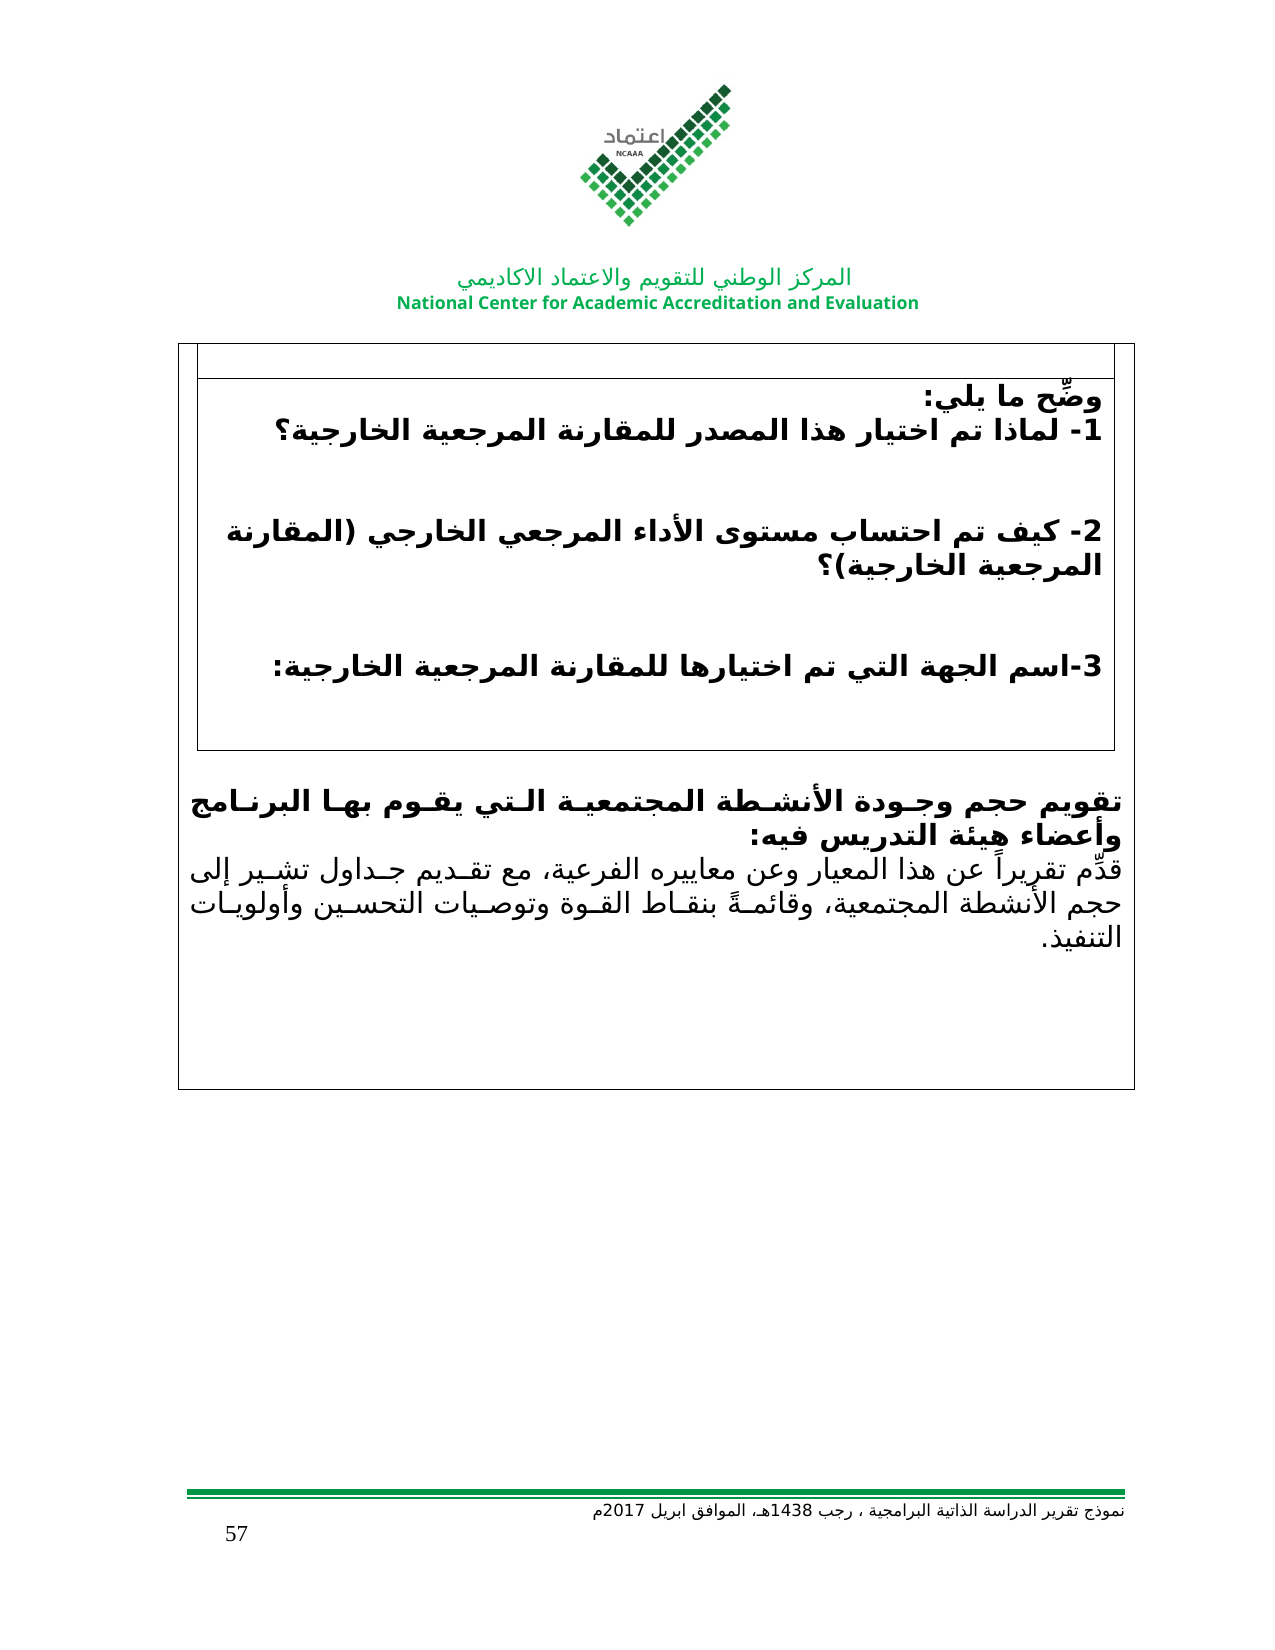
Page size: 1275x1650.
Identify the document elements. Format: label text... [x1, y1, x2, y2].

picture [576, 75, 736, 235]
